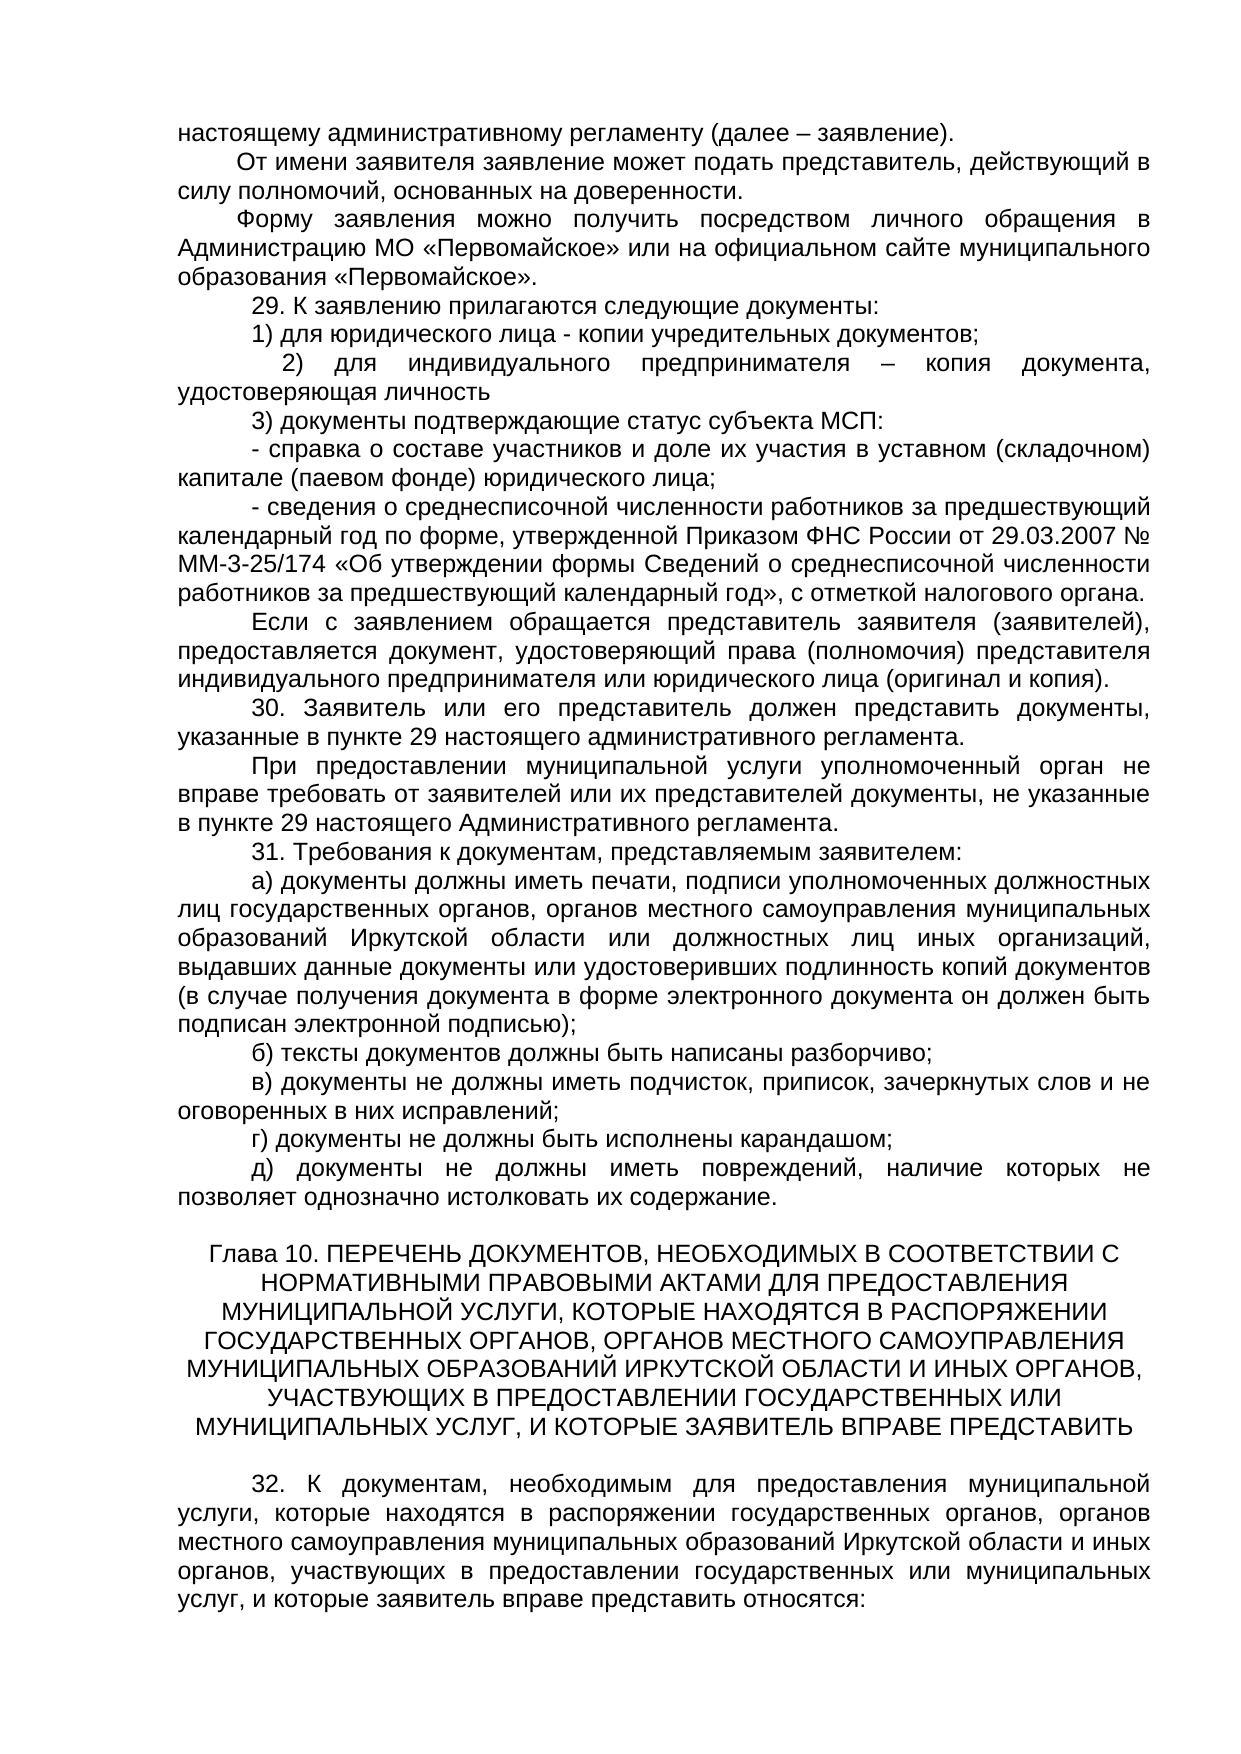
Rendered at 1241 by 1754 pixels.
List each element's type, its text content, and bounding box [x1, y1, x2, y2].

text г) документы не должны быть исполнены карандашом; [177, 1124, 1152, 1153]
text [177, 118, 1152, 147]
text 29. К заявлению прилагаются следующие документы: [177, 291, 1152, 319]
text Если с заявлением обращается представитель заявителя (заявителей), предоставляется документ, удостоверяющий права (полномочия) представителя индивидуального предпринимателя или юридического лица (оригинал и копия). [177, 607, 1152, 693]
text При предоставлении муниципальной услуги уполномоченный орган не вправе требовать от заявителей или их представителей документы, не указанные в пункте 29 настоящего Административного регламента. [177, 751, 1152, 837]
text 1) для юридического лица - копии учредительных документов; [177, 319, 1152, 348]
text б) тексты документов должны быть написаны разборчиво; [177, 1038, 1152, 1067]
text - справка о составе участников и доле их участия в уставном (складочном) капитале (паевом фонде) юридического лица; [177, 434, 1152, 492]
text д) документы не должны иметь повреждений, наличие которых не позволяет однозначно истолковать их содержание. [177, 1153, 1152, 1211]
text 3) документы подтверждающие статус субъекта МСП: [177, 406, 1152, 434]
text а) документы должны иметь печати, подписи уполномоченных должностных лиц государственных органов, органов местного самоуправления муниципальных образований Иркутской области или должностных лиц иных организаций, выдавших данные документы или удостоверивших подлинность копий документов (в случае получения документа в форме электронного документа он должен быть подписан электронной подписью); [177, 866, 1152, 1038]
text в) документы не должны иметь подчисток, приписок, зачеркнутых слов и не оговоренных в них исправлений; [177, 1067, 1152, 1124]
text От имени заявителя заявление может подать представитель, действующий в силу полномочий, основанных на доверенности. [177, 147, 1152, 204]
text - сведения о среднесписочной численности работников за предшествующий календарный год по форме, утвержденной Приказом ФНС России от 29.03.2007 № ММ-3-25/174 «Об утверждении формы Сведений о среднесписочной численности работников за предшествующий календарный год», с отметкой налогового органа. [177, 492, 1152, 607]
text Форму заявления можно получить посредством личного обращения в Администрацию МО «Первомайское» или на официальном сайте муниципального образования «Первомайское». [177, 204, 1152, 291]
text 31. Требования к документам, представляемым заявителем: [177, 837, 1152, 866]
text Глава 10. ПЕРЕЧЕНЬ ДОКУМЕНТОВ, НЕОБХОДИМЫХ В СООТВЕТСТВИИ С НОРМАТИВНЫМИ ПРАВОВЫМИ АКТАМИ ДЛЯ ПРЕДОСТАВЛЕНИЯ МУНИЦИПАЛЬНОЙ УСЛУГИ, КОТОРЫЕ НАХОДЯТСЯ В РАСПОРЯЖЕНИИ ГОСУДАРСТВЕННЫХ ОРГАНОВ, ОРГАНОВ МЕСТНОГО САМОУПРАВЛЕНИЯ МУНИЦИПАЛЬНЫХ ОБРАЗОВАНИЙ ИРКУТСКОЙ ОБЛАСТИ И ИНЫХ ОРГАНОВ, УЧАСТВУЮЩИХ В ПРЕДОСТАВЛЕНИИ ГОСУДАРСТВЕННЫХ ИЛИ МУНИЦИПАЛЬНЫХ УСЛУГ, И КОТОРЫЕ ЗАЯВИТЕЛЬ ВПРАВЕ ПРЕДСТАВИТЬ [177, 1239, 1152, 1441]
text 32. К документам, необходимым для предоставления муниципальной услуги, которые находятся в распоряжении государственных органов, органов местного самоуправления муниципальных образований Иркутской области и иных органов, участвующих в предоставлении государственных или муниципальных услуг, и которые заявитель вправе представить относятся: [177, 1469, 1152, 1613]
text 2) для индивидуального предпринимателя – копия документа, удостоверяющая личность [177, 348, 1152, 406]
text 30. Заявитель или его представитель должен представить документы, указанные в пункте 29 настоящего административного регламента. [177, 693, 1152, 751]
